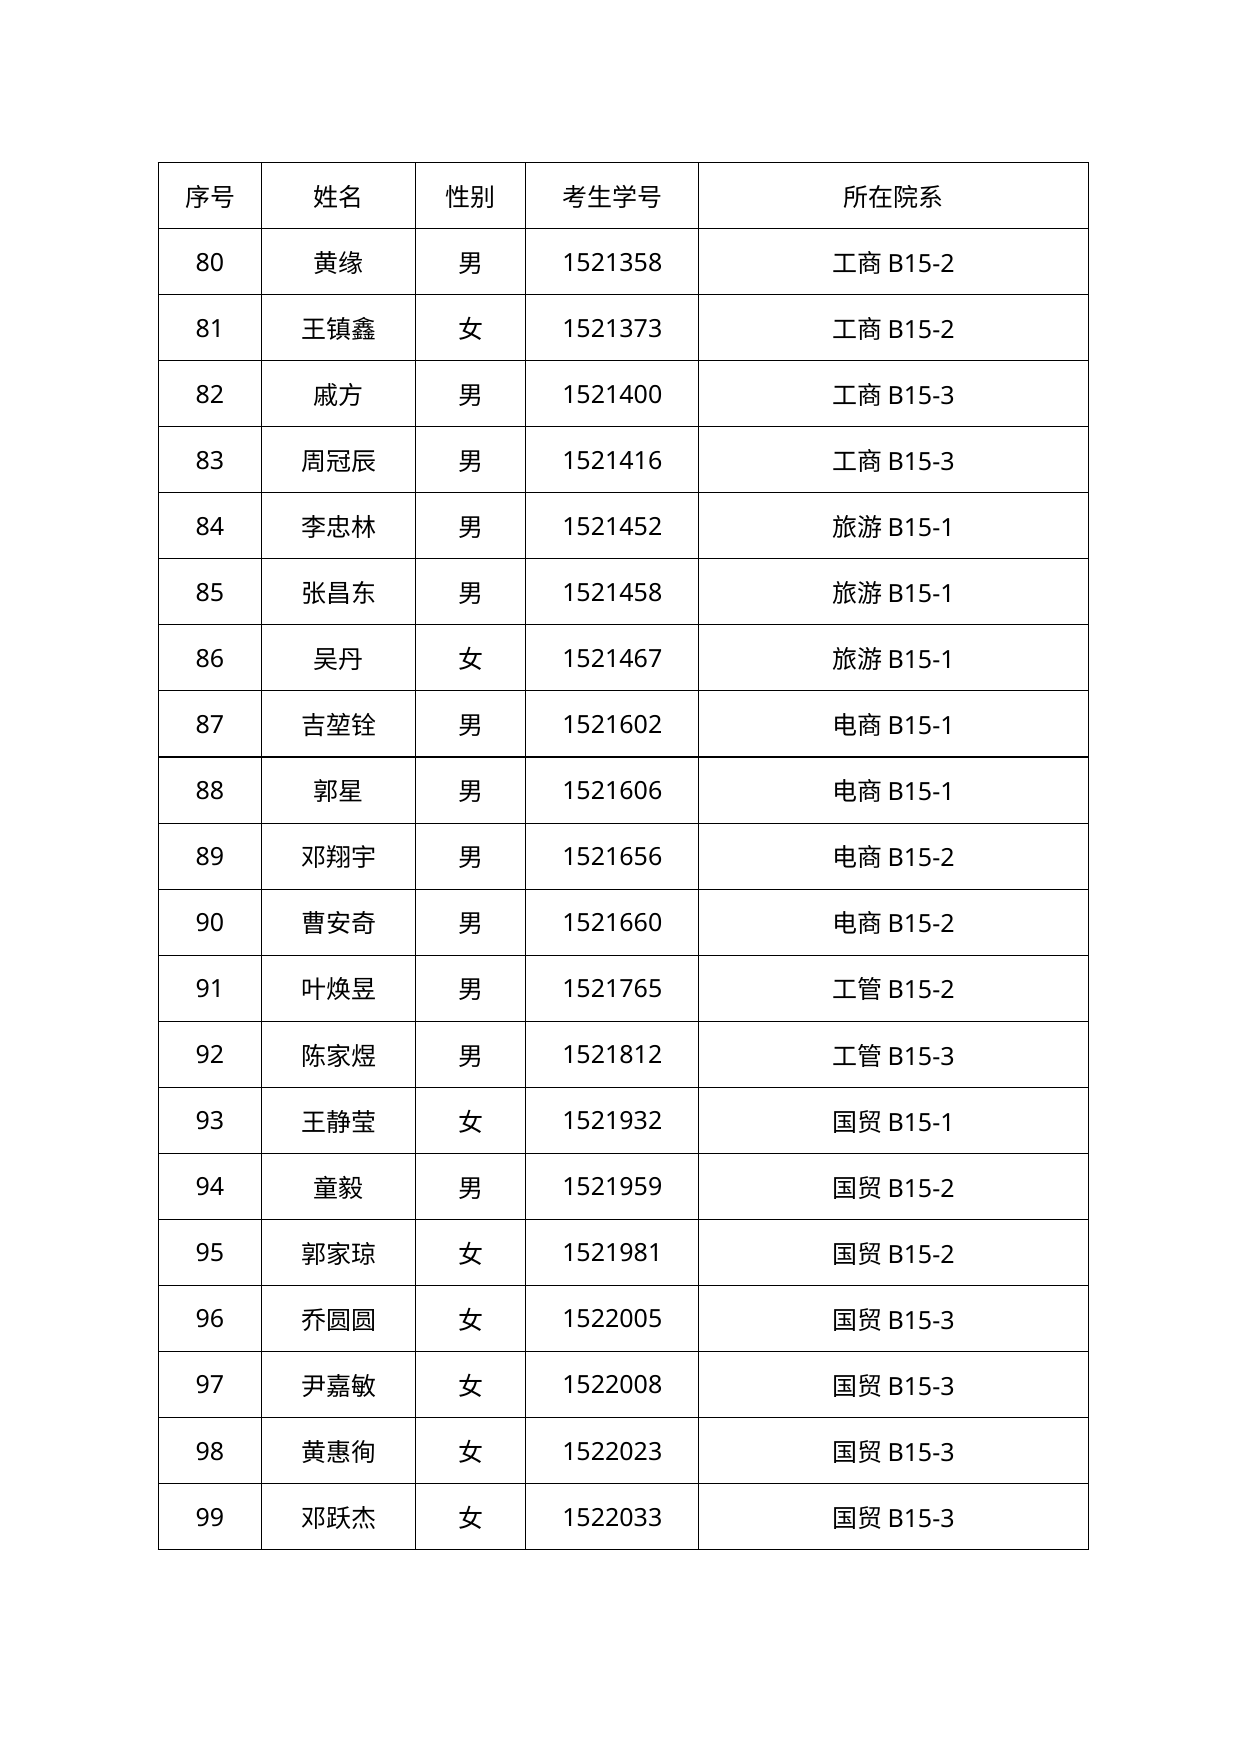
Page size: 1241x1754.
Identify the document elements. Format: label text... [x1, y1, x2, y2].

table_cell 旅游B15-1 [699, 493, 1088, 558]
table_cell 女 [416, 1352, 525, 1417]
table_cell 叶焕昱 [262, 956, 415, 1021]
table_cell 1522008 [526, 1352, 698, 1417]
table_cell 男 [416, 1154, 525, 1219]
table_cell 1521458 [526, 559, 698, 624]
table_cell 1521452 [526, 493, 698, 558]
table_cell 1521660 [526, 890, 698, 954]
table_cell 黄惠徇 [262, 1418, 415, 1483]
table_cell 电商B15-2 [699, 890, 1088, 954]
table_cell 男 [416, 229, 525, 294]
table_cell 男 [416, 559, 525, 624]
table_cell 工管B15-3 [699, 1022, 1088, 1087]
table_cell 张昌东 [262, 559, 415, 624]
table_cell 童毅 [262, 1154, 415, 1219]
table_cell 旅游B15-1 [699, 625, 1088, 690]
table_cell 82 [159, 361, 261, 426]
table_cell 电商B15-1 [699, 691, 1088, 756]
table_cell 男 [416, 890, 525, 954]
table_cell 男 [416, 824, 525, 888]
table_cell 陈家煜 [262, 1022, 415, 1087]
table_cell 1522005 [526, 1286, 698, 1351]
table_cell 国贸B15-3 [699, 1352, 1088, 1417]
table_cell 1521358 [526, 229, 698, 294]
table_cell 男 [416, 361, 525, 426]
table_cell 王镇鑫 [262, 295, 415, 360]
table_cell 1521959 [526, 1154, 698, 1219]
table_cell 1521606 [526, 758, 698, 822]
table_cell 1522023 [526, 1418, 698, 1483]
table_cell 1521812 [526, 1022, 698, 1087]
table_cell 邓跃杰 [262, 1484, 415, 1549]
table_cell 国贸B15-1 [699, 1088, 1088, 1153]
table_cell 考生学号 [526, 163, 698, 228]
table_cell 国贸B15-3 [699, 1418, 1088, 1483]
table_cell 国贸B15-3 [699, 1484, 1088, 1549]
table_cell 81 [159, 295, 261, 360]
table_cell 女 [416, 1484, 525, 1549]
table_cell 96 [159, 1286, 261, 1351]
table_cell 戚方 [262, 361, 415, 426]
table_cell 国贸B15-2 [699, 1220, 1088, 1285]
table_cell 电商B15-2 [699, 824, 1088, 888]
table_cell 工管B15-2 [699, 956, 1088, 1021]
table_cell 男 [416, 758, 525, 822]
table_cell 1521373 [526, 295, 698, 360]
table_cell 83 [159, 427, 261, 492]
table_cell 91 [159, 956, 261, 1021]
table_cell 93 [159, 1088, 261, 1153]
table_cell 1521467 [526, 625, 698, 690]
table_cell 工商B15-2 [699, 295, 1088, 360]
table_cell 周冠辰 [262, 427, 415, 492]
table_cell 1521416 [526, 427, 698, 492]
table_cell 1521765 [526, 956, 698, 1021]
table_cell 80 [159, 229, 261, 294]
table_cell 工商B15-3 [699, 361, 1088, 426]
table_cell 99 [159, 1484, 261, 1549]
table_cell 87 [159, 691, 261, 756]
table_cell 李忠林 [262, 493, 415, 558]
table_cell 女 [416, 295, 525, 360]
table_cell 曹安奇 [262, 890, 415, 954]
table_cell 86 [159, 625, 261, 690]
table_cell 97 [159, 1352, 261, 1417]
table_cell 国贸B15-3 [699, 1286, 1088, 1351]
table_cell 吉堃铨 [262, 691, 415, 756]
table_cell 性别 [416, 163, 525, 228]
table_cell 尹嘉敏 [262, 1352, 415, 1417]
table_cell 85 [159, 559, 261, 624]
table_cell 1522033 [526, 1484, 698, 1549]
table_cell 1521602 [526, 691, 698, 756]
table_cell 92 [159, 1022, 261, 1087]
table_cell 工商B15-2 [699, 229, 1088, 294]
table_cell 乔圆圆 [262, 1286, 415, 1351]
table_cell 郭家琼 [262, 1220, 415, 1285]
table_cell 女 [416, 625, 525, 690]
table_cell 女 [416, 1088, 525, 1153]
table_cell 1521656 [526, 824, 698, 888]
table_cell 88 [159, 758, 261, 822]
table_cell 98 [159, 1418, 261, 1483]
table_cell 邓翔宇 [262, 824, 415, 888]
table_cell 王静莹 [262, 1088, 415, 1153]
table_cell 郭星 [262, 758, 415, 822]
table_cell 女 [416, 1220, 525, 1285]
table_cell 吴丹 [262, 625, 415, 690]
table_cell 95 [159, 1220, 261, 1285]
table_cell 男 [416, 691, 525, 756]
table_cell 1521981 [526, 1220, 698, 1285]
table_cell 84 [159, 493, 261, 558]
table_cell 94 [159, 1154, 261, 1219]
table_cell 女 [416, 1418, 525, 1483]
table_cell 男 [416, 956, 525, 1021]
table_cell 1521400 [526, 361, 698, 426]
table_cell 序号 [159, 163, 261, 228]
table_cell 90 [159, 890, 261, 954]
table_cell 男 [416, 493, 525, 558]
table_cell 工商B15-3 [699, 427, 1088, 492]
table_cell 所在院系 [699, 163, 1088, 228]
table_cell 男 [416, 1022, 525, 1087]
table_cell 国贸B15-2 [699, 1154, 1088, 1219]
table_cell 姓名 [262, 163, 415, 228]
table_cell 旅游B15-1 [699, 559, 1088, 624]
table_cell 1521932 [526, 1088, 698, 1153]
table_cell 女 [416, 1286, 525, 1351]
table_cell 黄缘 [262, 229, 415, 294]
table_cell 89 [159, 824, 261, 888]
table_cell 电商B15-1 [699, 758, 1088, 822]
table_cell 男 [416, 427, 525, 492]
